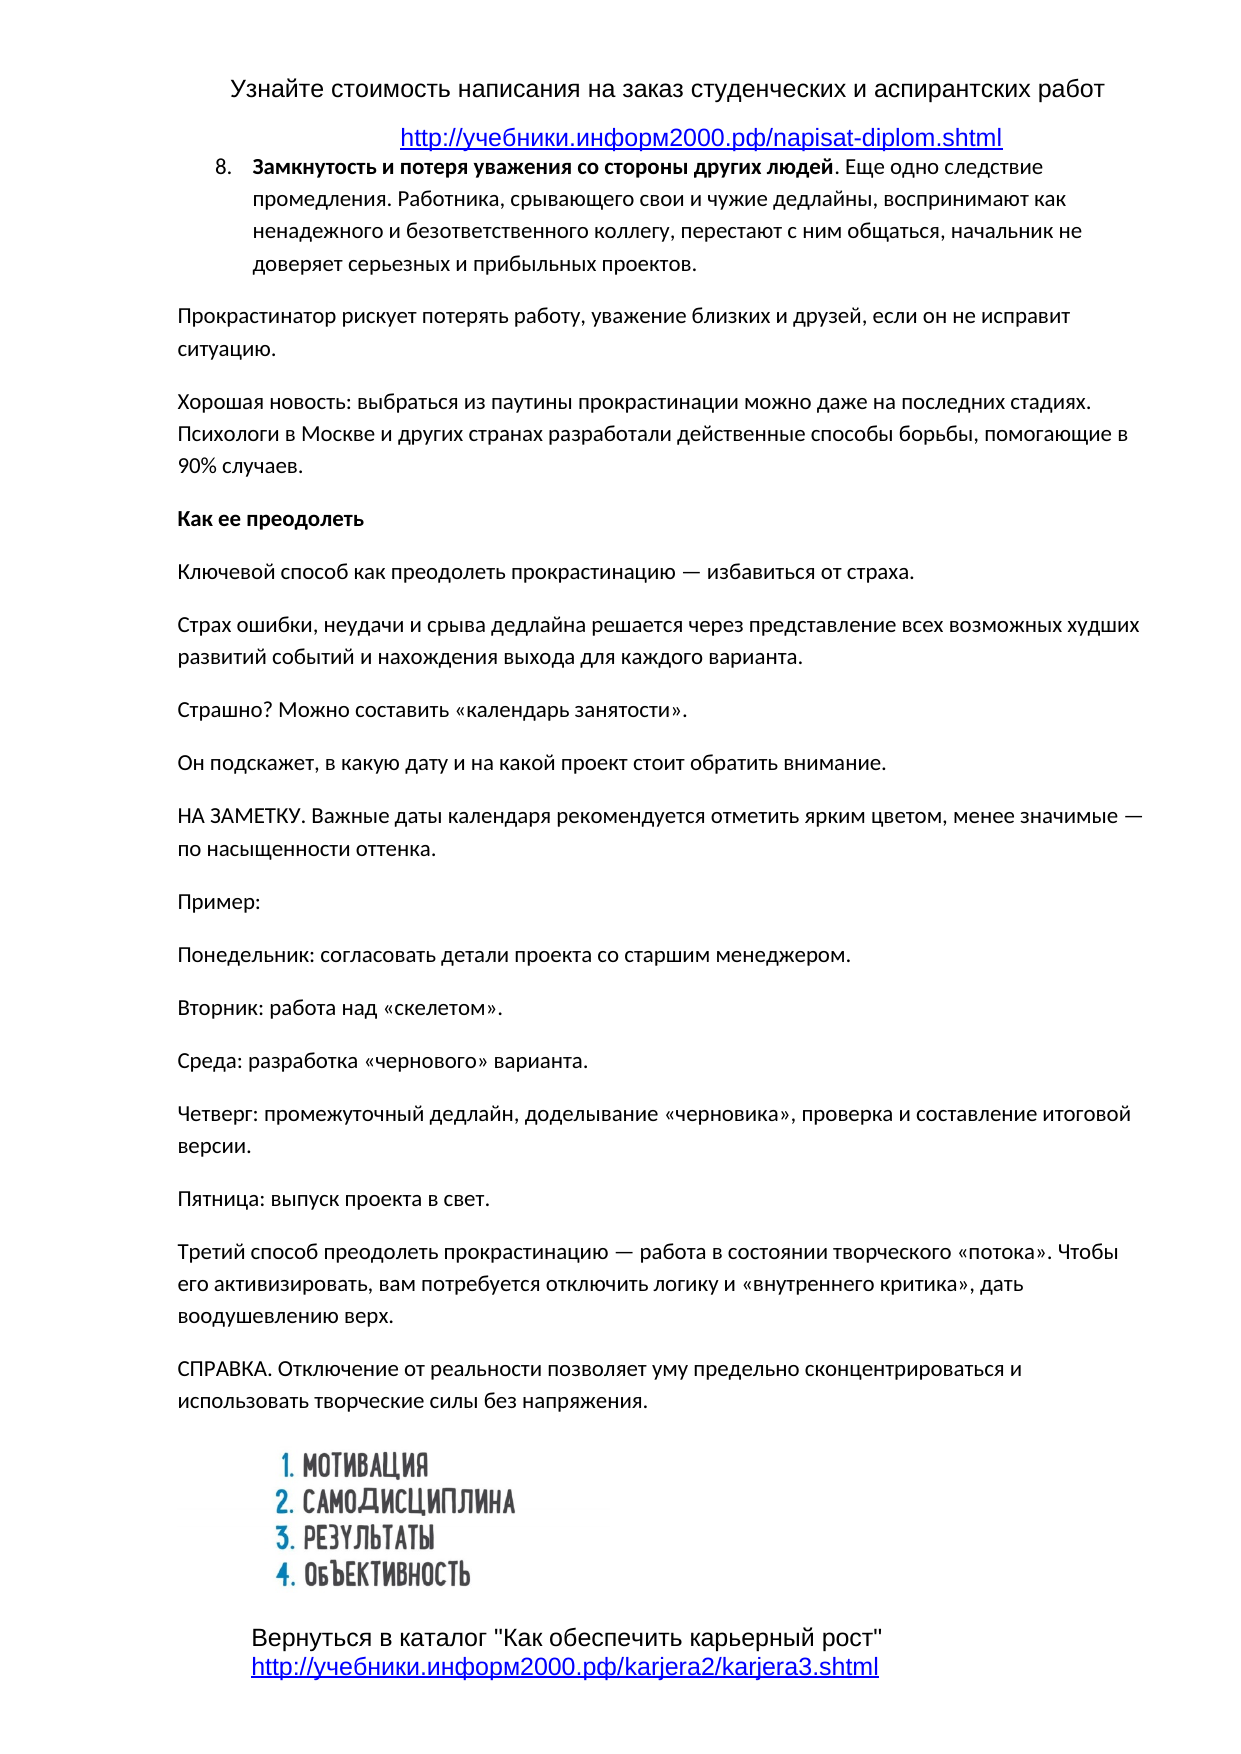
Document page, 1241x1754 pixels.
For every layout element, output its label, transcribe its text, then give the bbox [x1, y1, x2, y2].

text Как ее преодолеть [177, 504, 1152, 532]
text Вторник: работа над «скелетом». [177, 993, 1152, 1021]
text НА ЗАМЕТКУ. Важные даты календаря рекомендуется отметить ярким цветом, менее значимые — по насыщенности оттенка. [177, 802, 1152, 862]
picture [177, 1439, 610, 1593]
list Замкнутость и потеря уважения со стороны других людей. Еще одно следствие промедления. Работника, срывающего свои и чужие дедлайны, воспринимают как ненадежного и безответственного коллегу, перестают с ним общаться, начальник не доверяет серьезных и прибыльных проектов. [215, 152, 1152, 277]
text Понедельник: согласовать детали проекта со старшим менеджером. [177, 940, 1152, 968]
text СПРАВКА. Отключение от реальности позволяет уму предельно сконцентрироваться и использовать творческие силы без напряжения. [177, 1354, 1152, 1415]
text Пятница: выпуск проекта в свет. [177, 1184, 1152, 1212]
text Страшно? Можно составить «календарь занятости». [177, 696, 1152, 723]
text Он подскажет, в какую дату и на какой проект стоит обратить внимание. [177, 748, 1152, 777]
text Ключевой способ как преодолеть прокрастинацию — избавиться от страха. [177, 557, 1152, 585]
text Прокрастинатор рискует потерять работу, уважение близких и друзей, если он не исправит ситуацию. [177, 302, 1152, 362]
text Третий способ преодолеть прокрастинацию — работа в состоянии творческого «потока». Чтобы его активизировать, вам потребуется отключить логику и «внутреннего критика», дать воодушевлению верх. [177, 1237, 1152, 1329]
text Пример: [177, 887, 1152, 915]
text Хорошая новость: выбраться из паутины прокрастинации можно даже на последних стадиях. Психологи в Москве и других странах разработали действенные способы борьбы, помогающие в 90% случаев. [177, 387, 1152, 479]
text Среда: разработка «чернового» варианта. [177, 1046, 1152, 1074]
text Страх ошибки, неудачи и срыва дедлайна решается через представление всех возможных худших развитий событий и нахождения выхода для каждого варианта. [177, 610, 1152, 671]
text Четверг: промежуточный дедлайн, доделывание «черновика», проверка и составление итоговой версии. [177, 1099, 1152, 1159]
